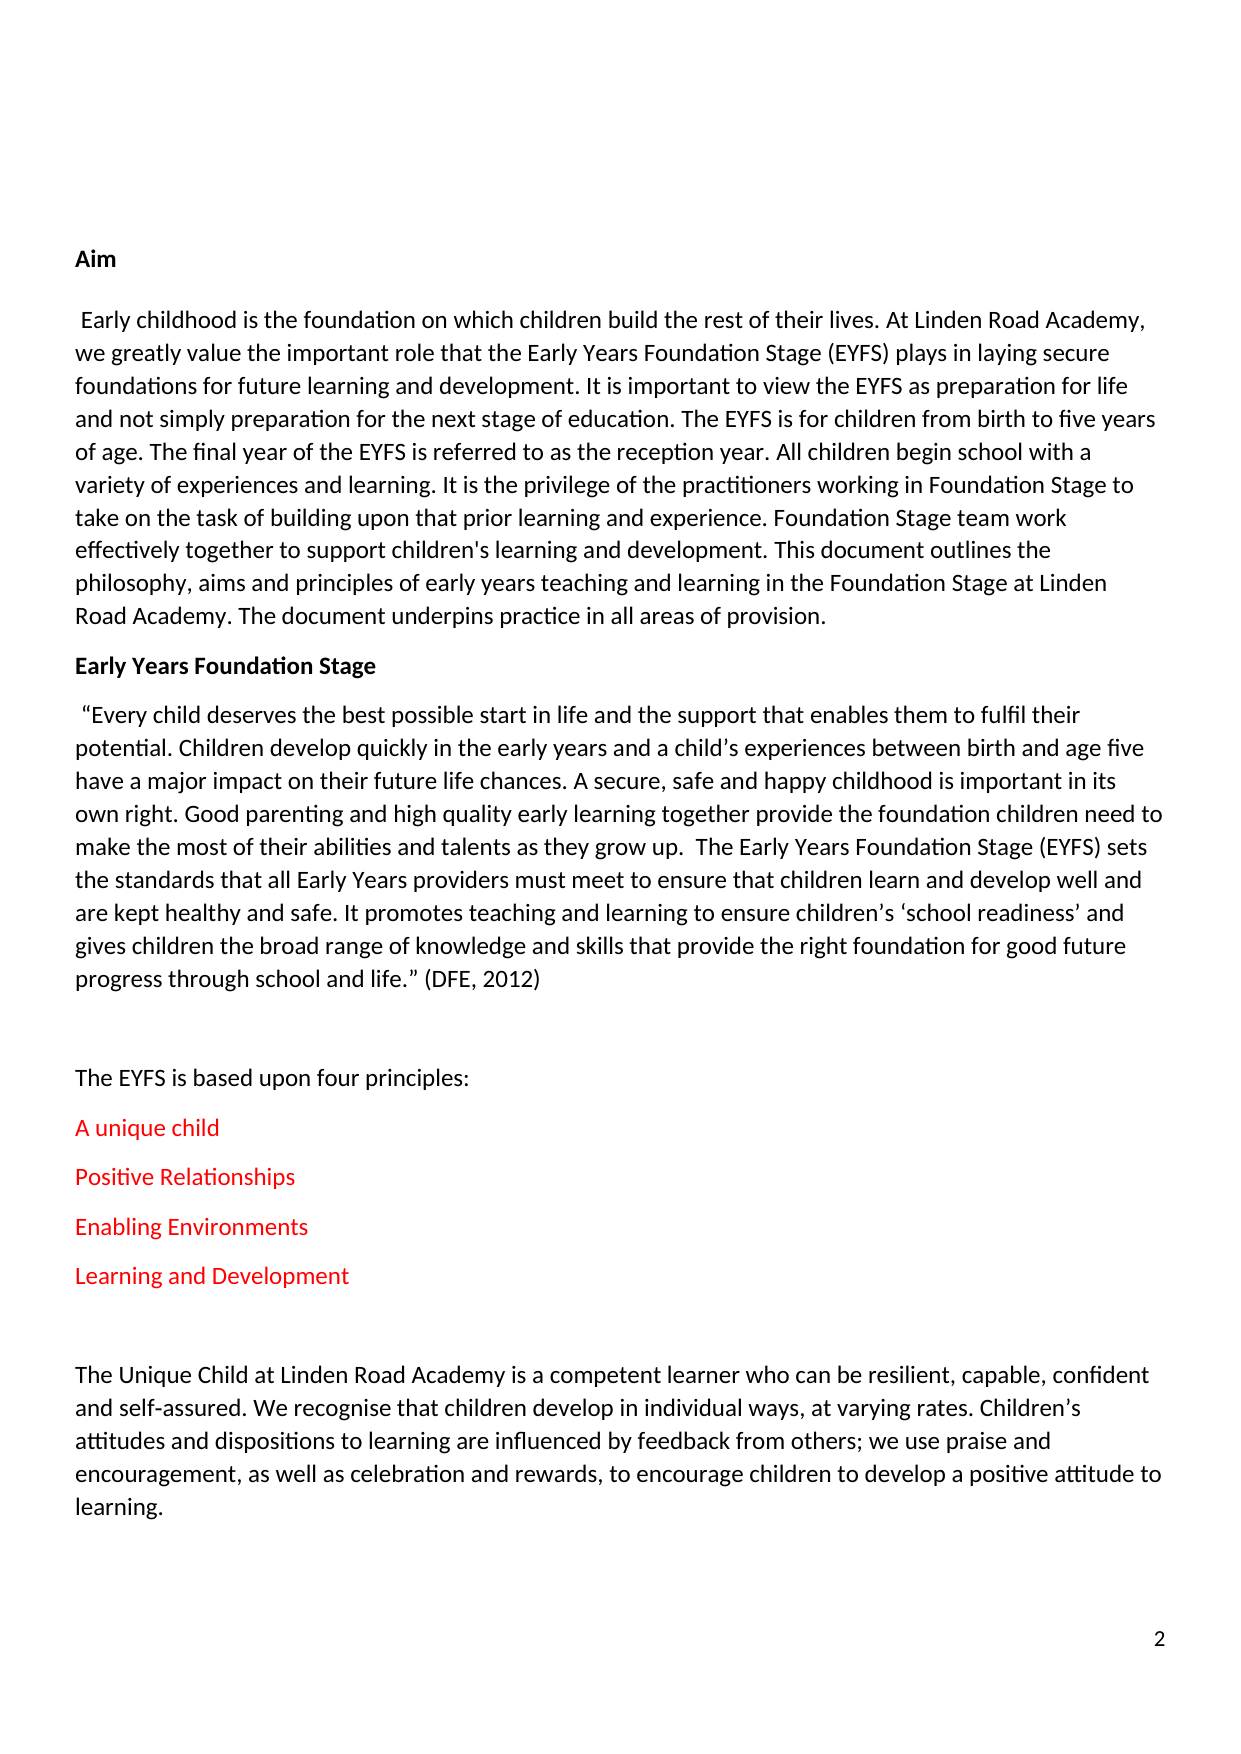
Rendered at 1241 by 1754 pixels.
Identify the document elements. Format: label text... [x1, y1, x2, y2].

text The Unique Child at Linden Road Academy is a competent learner who can be resilient, capable, confident and self‐assured. We recognise that children develop in individual ways, at varying rates. Children’s attitudes and dispositions to learning are influenced by feedback from others; we use praise and encouragement, as well as celebration and rewards, to encourage children to develop a positive attitude to learning. [75, 1359, 1165, 1522]
text Positive Relationships [75, 1161, 1165, 1192]
text Enabling Environments [75, 1211, 1165, 1241]
text Learning and Development [75, 1260, 1165, 1291]
text The EYFS is based upon four principles: [75, 1062, 1165, 1093]
text “Every child deserves the best possible start in life and the support that enables them to fulfil their potential. Children develop quickly in the early years and a child’s experiences between birth and age five have a major impact on their future life chances. A secure, safe and happy childhood is important in its own right. Good parenting and high quality early learning together provide the foundation children need to make the most of their abilities and talents as they grow up. The Early Years Foundation Stage (EYFS) sets the standards that all Early Years providers must meet to ensure that children learn and develop well and are kept healthy and safe. It promotes teaching and learning to ensure children’s ‘school readiness’ and gives children the broad range of knowledge and skills that provide the right foundation for good future progress through school and life.” (DFE, 2012) [75, 699, 1165, 993]
text A unique child [75, 1112, 1165, 1142]
text Early Years Foundation Stage [75, 650, 1165, 681]
text Aim [75, 243, 1165, 274]
text Early childhood is the foundation on which children build the rest of their lives. At Linden Road Academy, we greatly value the important role that the Early Years Foundation Stage (EYFS) plays in laying secure foundations for future learning and development. It is important to view the EYFS as preparation for life and not simply preparation for the next stage of education. The EYFS is for children from birth to five years of age. The final year of the EYFS is referred to as the reception year. All children begin school with a variety of experiences and learning. It is the privilege of the practitioners working in Foundation Stage to take on the task of building upon that prior learning and experience. Foundation Stage team work effectively together to support children's learning and development. This document outlines the philosophy, aims and principles of early years teaching and learning in the Foundation Stage at Linden Road Academy. The document underpins practice in all areas of provision. [75, 304, 1165, 631]
